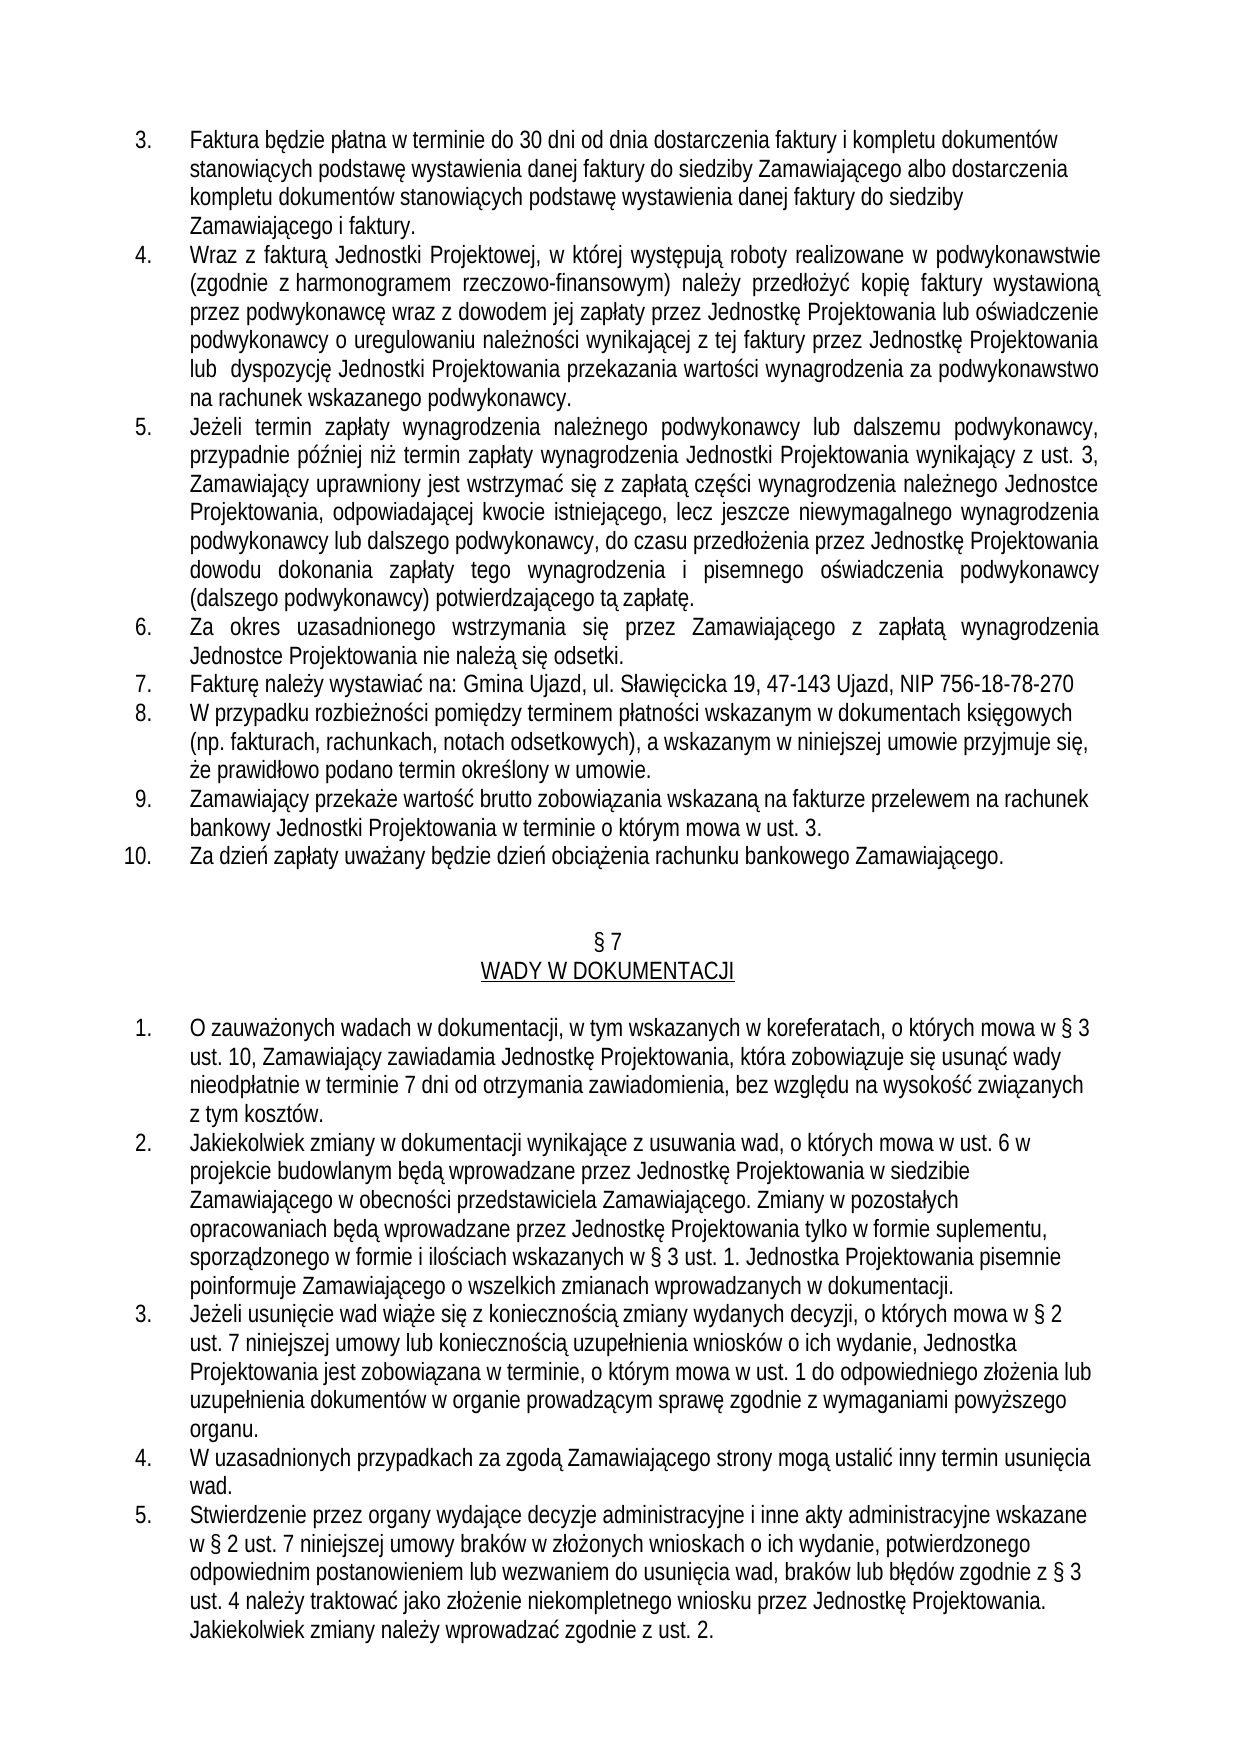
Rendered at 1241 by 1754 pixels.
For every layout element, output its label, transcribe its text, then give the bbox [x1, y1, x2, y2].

list W uzasadnionych przypadkach za zgodą Zamawiającego strony mogą ustalić inny termin usunięcia wad. [152, 1443, 1101, 1500]
list Wraz z fakturą Jednostki Projektowej, w której występują roboty realizowane w podwykonawstwie (zgodnie z harmonogramem rzeczowo-finansowym) należy przedłożyć kopię faktury wystawioną przez podwykonawcę wraz z dowodem jej zapłaty przez Jednostkę Projektowania lub oświadczenie podwykonawcy o uregulowaniu należności wynikającej z tej faktury przez Jednostkę Projektowania lub dyspozycję Jednostki Projektowania przekazania wartości wynagrodzenia za podwykonawstwo na rachunek wskazanego podwykonawcy. [152, 239, 1101, 411]
list Fakturę należy wystawiać na: Gmina Ujazd, ul. Sławięcicka 19, 47-143 Ujazd, NIP 756-18-78-270 [152, 669, 1101, 698]
list Za okres uzasadnionego wstrzymania się przez Zamawiającego z zapłatą wynagrodzenia Jednostce Projektowania nie należą się odsetki. [152, 612, 1101, 669]
list Zamawiający przekaże wartość brutto zobowiązania wskazaną na fakturze przelewem na rachunek bankowy Jednostki Projektowania w terminie o którym mowa w ust. 3. [152, 784, 1101, 841]
list Jeżeli usunięcie wad wiąże się z koniecznością zmiany wydanych decyzji, o których mowa w § 2 ust. 7 niniejszej umowy lub koniecznością uzupełnienia wniosków o ich wydanie, Jednostka Projektowania jest zobowiązana w terminie, o którym mowa w ust. 1 do odpowiedniego złożenia lub uzupełnienia dokumentów w organie prowadzącym sprawę zgodnie z wymaganiami powyższego organu. [152, 1299, 1101, 1443]
list W przypadku rozbieżności pomiędzy terminem płatności wskazanym w dokumentach księgowych (np. fakturach, rachunkach, notach odsetkowych), a wskazanym w niniejszej umowie przyjmuje się, że prawidłowo podano termin określony w umowie. [152, 698, 1101, 784]
text WADY W DOKUMENTACJI [114, 956, 1101, 984]
list Stwierdzenie przez organy wydające decyzje administracyjne i inne akty administracyjne wskazane w § 2 ust. 7 niniejszej umowy braków w złożonych wnioskach o ich wydanie, potwierdzonego odpowiednim postanowieniem lub wezwaniem do usunięcia wad, braków lub błędów zgodnie z § 3 ust. 4 należy traktować jako złożenie niekompletnego wniosku przez Jednostkę Projektowania. Jakiekolwiek zmiany należy wprowadzać zgodnie z ust. 2. [152, 1500, 1101, 1643]
list O zauważonych wadach w dokumentacji, w tym wskazanych w koreferatach, o których mowa w § 3 ust. 10, Zamawiający zawiadamia Jednostkę Projektowania, która zobowiązuje się usunąć wady nieodpłatnie w terminie 7 dni od otrzymania zawiadomienia, bez względu na wysokość związanych z tym kosztów. [152, 1013, 1101, 1128]
text § 7 [114, 927, 1101, 956]
list Za dzień zapłaty uważany będzie dzień obciążenia rachunku bankowego Zamawiającego. [152, 841, 1101, 870]
list Jakiekolwiek zmiany w dokumentacji wynikające z usuwania wad, o których mowa w ust. 6 w projekcie budowlanym będą wprowadzane przez Jednostkę Projektowania w siedzibie Zamawiającego w obecności przedstawiciela Zamawiającego. Zmiany w pozostałych opracowaniach będą wprowadzane przez Jednostkę Projektowania tylko w formie suplementu, sporządzonego w formie i ilościach wskazanych w § 3 ust. 1. Jednostka Projektowania pisemnie poinformuje Zamawiającego o wszelkich zmianach wprowadzanych w dokumentacji. [152, 1128, 1101, 1299]
list Faktura będzie płatna w terminie do 30 dni od dnia dostarczenia faktury i kompletu dokumentów stanowiących podstawę wystawienia danej faktury do siedziby Zamawiającego albo dostarczenia kompletu dokumentów stanowiących podstawę wystawienia danej faktury do siedziby Zamawiającego i faktury. [152, 125, 1101, 239]
list Jeżeli termin zapłaty wynagrodzenia należnego podwykonawcy lub dalszemu podwykonawcy, przypadnie później niż termin zapłaty wynagrodzenia Jednostki Projektowania wynikający z ust. 3, Zamawiający uprawniony jest wstrzymać się z zapłatą części wynagrodzenia należnego Jednostce Projektowania, odpowiadającej kwocie istniejącego, lecz jeszcze niewymagalnego wynagrodzenia podwykonawcy lub dalszego podwykonawcy, do czasu przedłożenia przez Jednostkę Projektowania dowodu dokonania zapłaty tego wynagrodzenia i pisemnego oświadczenia podwykonawcy (dalszego podwykonawcy) potwierdzającego tą zapłatę. [152, 411, 1101, 612]
